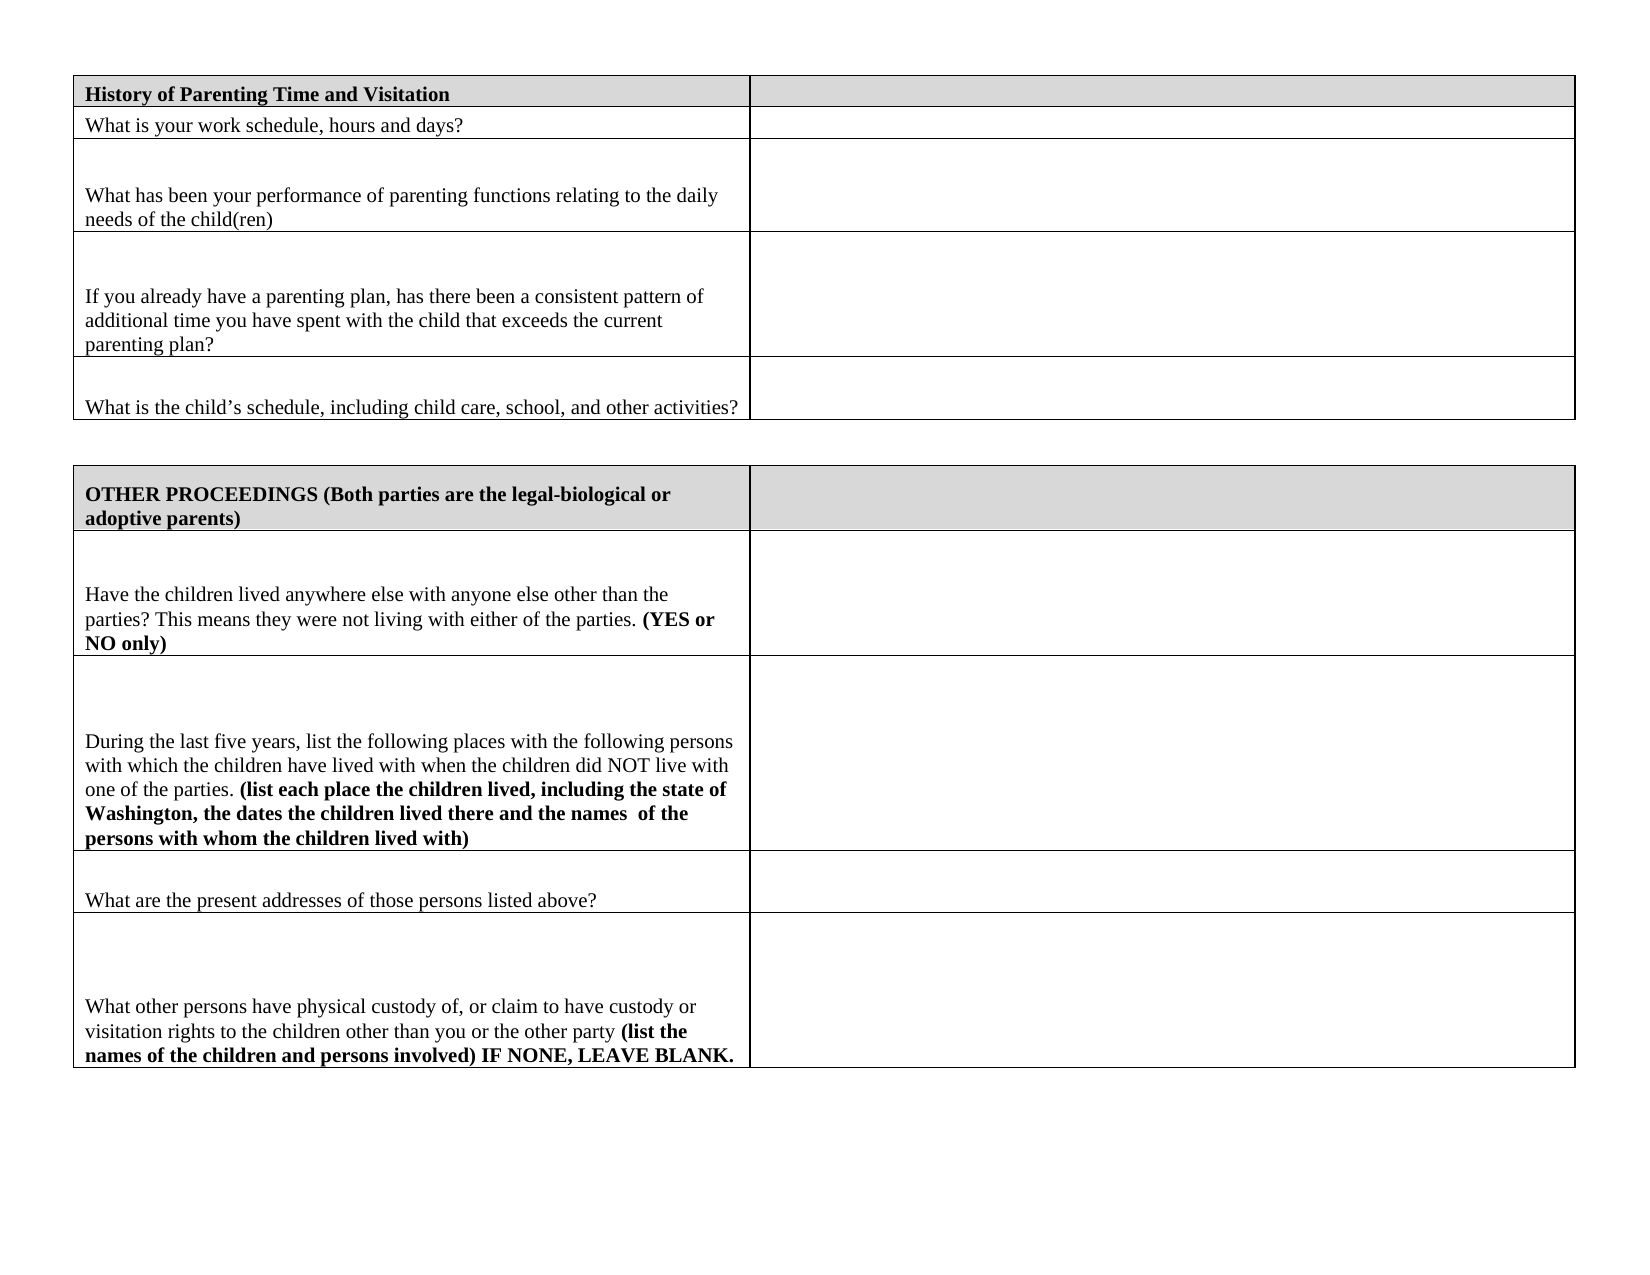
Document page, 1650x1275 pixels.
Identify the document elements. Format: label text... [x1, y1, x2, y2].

table_cell If you already have a parenting plan, has there been a consistent pattern of additional time you have spent with the child that exceeds the current parenting plan? [74, 232, 749, 356]
table_cell [751, 913, 1574, 1067]
table_cell [751, 107, 1574, 137]
table_cell [751, 656, 1574, 849]
table_cell Have the children lived anywhere else with anyone else other than the parties? This means they were not living with either of the parties. (YES or NO only) [74, 531, 749, 654]
table_cell What is your work schedule, hours and days? [74, 107, 749, 137]
table_cell [751, 531, 1574, 654]
table_cell [751, 851, 1574, 912]
table_header [751, 466, 1574, 529]
table_header History of Parenting Time and Visitation [74, 76, 749, 106]
table_cell [751, 232, 1574, 356]
table_cell What has been your performance of parenting functions relating to the daily needs of the child(ren) [74, 139, 749, 231]
table_cell What other persons have physical custody of, or claim to have custody or visitation rights to the children other than you or the other party (list the names of the children and persons involved) IF NONE, LEAVE BLANK. [74, 913, 749, 1067]
table_header [751, 76, 1574, 106]
table_cell [751, 139, 1574, 231]
table_cell During the last five years, list the following places with the following persons with which the children have lived with when the children did NOT live with one of the parties. (list each place the children lived, including the state of Washington, the dates the children lived there and the names of the persons with whom the children lived with) [74, 656, 749, 849]
table_header OTHER PROCEEDINGS (Both parties are the legal-biological or adoptive parents) [74, 466, 749, 529]
table_cell What is the child’s schedule, including child care, school, and other activities? [74, 357, 749, 419]
table_cell [751, 357, 1574, 419]
table_cell What are the present addresses of those persons listed above? [74, 851, 749, 912]
